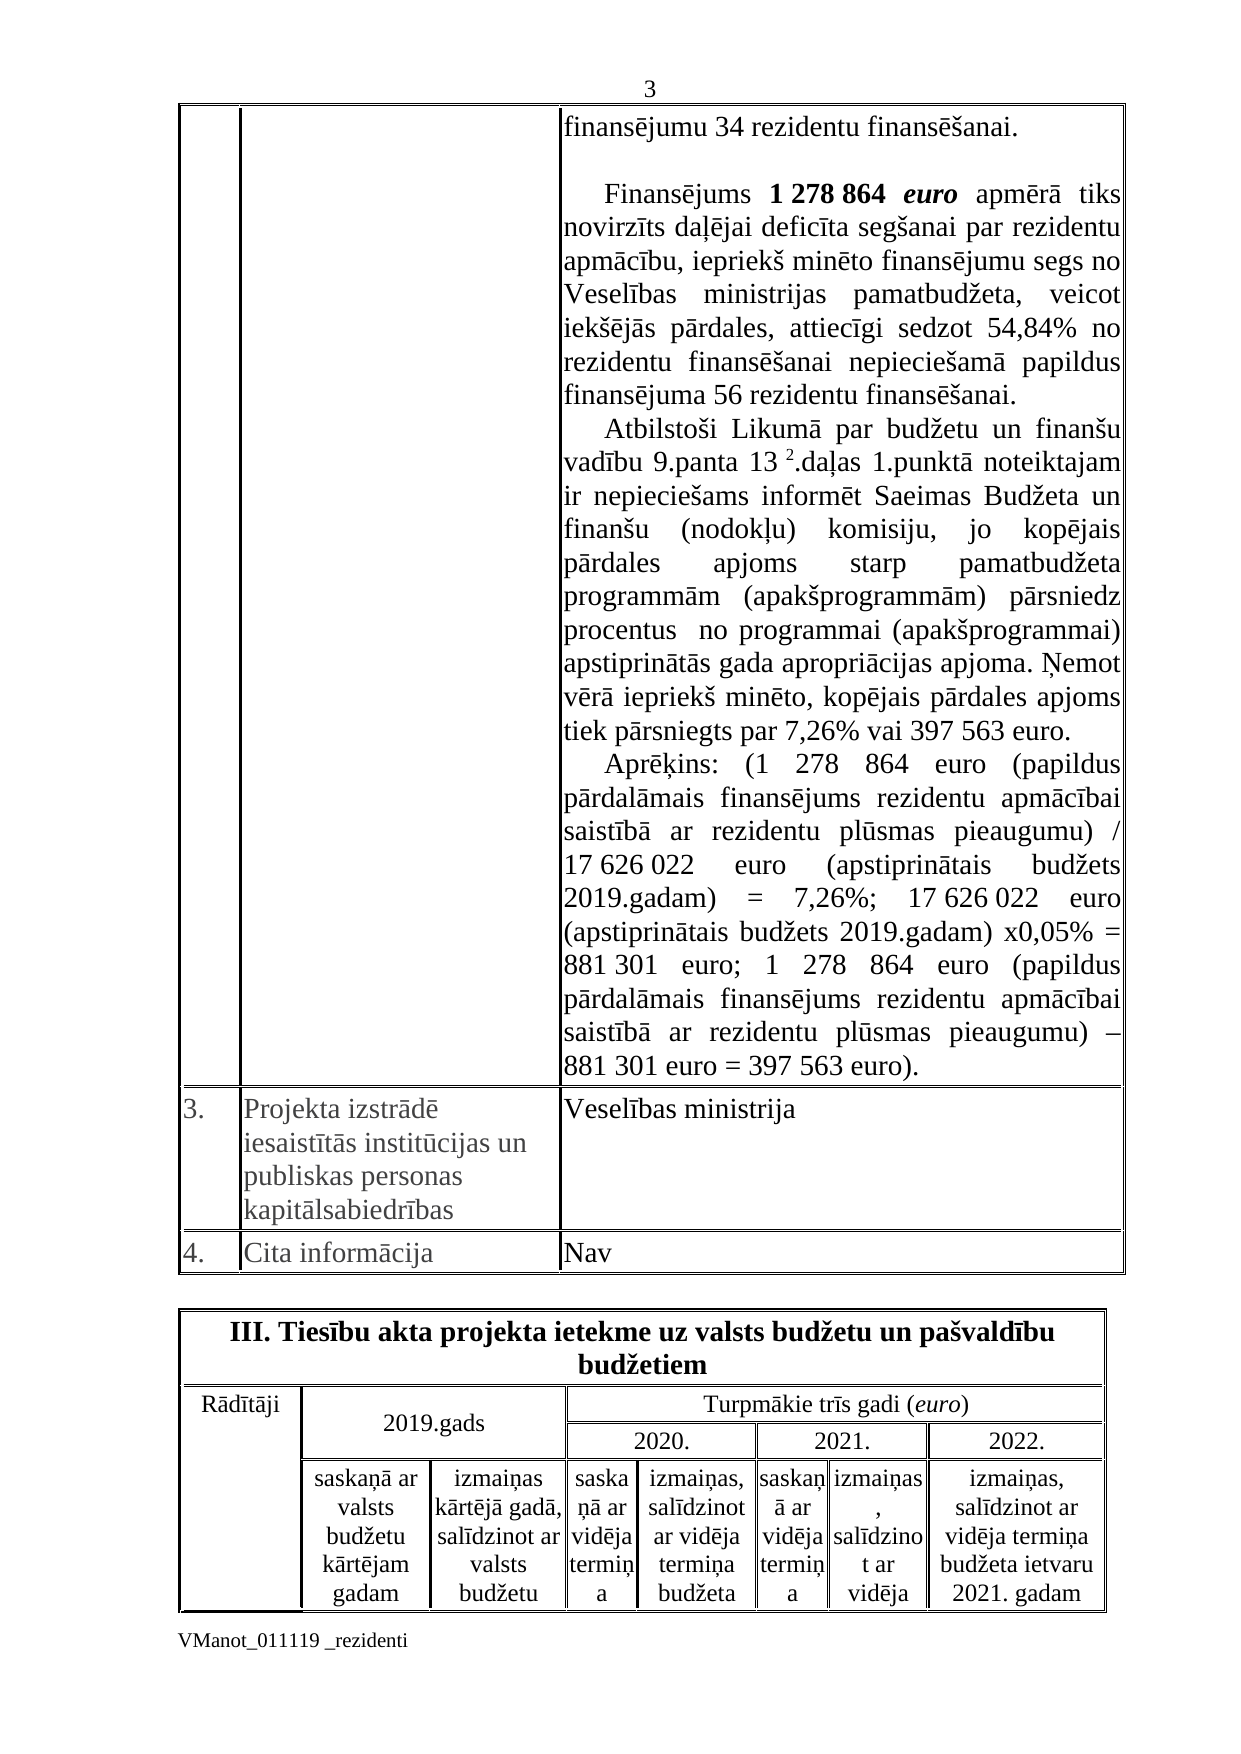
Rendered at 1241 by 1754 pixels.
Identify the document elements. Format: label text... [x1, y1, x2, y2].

table_cell 3. [180, 1085, 240, 1228]
table_cell 2019.gads [303, 1387, 565, 1457]
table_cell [567, 1461, 637, 1609]
table_cell 2021. [758, 1424, 926, 1457]
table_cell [240, 104, 560, 1085]
table_cell 4. [181, 1229, 240, 1271]
table_cell Nav [560, 1229, 1123, 1271]
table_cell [756, 1461, 828, 1609]
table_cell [301, 1461, 430, 1609]
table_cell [928, 1458, 1104, 1609]
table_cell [560, 106, 1123, 1085]
table_cell Veselības ministrija [560, 1085, 1124, 1228]
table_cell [829, 1458, 928, 1609]
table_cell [637, 1461, 756, 1609]
table_cell 2020. [568, 1424, 755, 1457]
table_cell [430, 1461, 567, 1609]
table_header III. Tiesību akta projekta ietekme uz valsts budžetu un pašvaldību budžetiem [181, 1312, 1104, 1383]
table_cell Rādītāji [181, 1384, 301, 1609]
table_cell Turpmākie trīs gadi (euro) [568, 1384, 1104, 1421]
table_cell 2022. [928, 1421, 1105, 1457]
table_cell 2. [180, 104, 240, 1085]
table_cell Cita informācija [240, 1232, 560, 1271]
table_cell Projekta izstrādē iesaistītās institūcijas un publiskas personas kapitālsabiedrības [242, 1088, 559, 1228]
